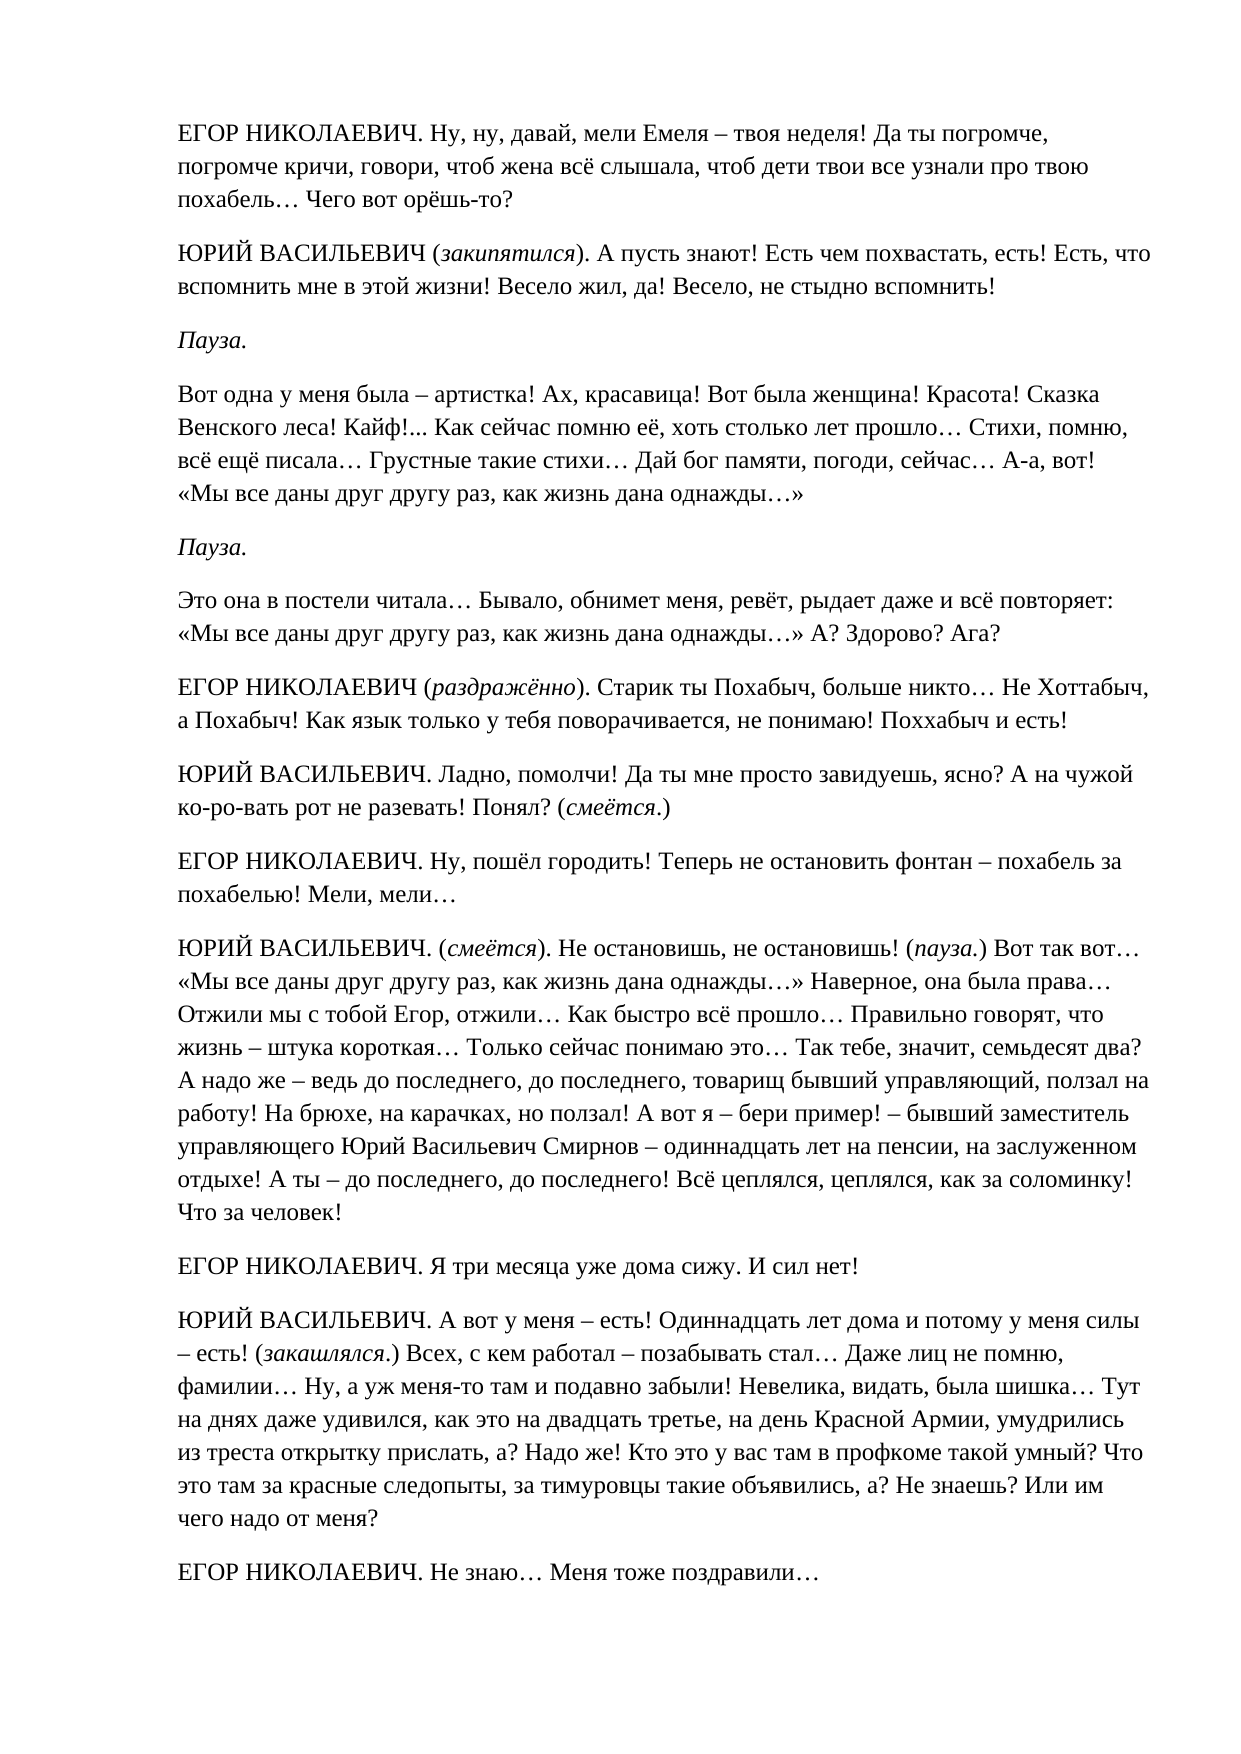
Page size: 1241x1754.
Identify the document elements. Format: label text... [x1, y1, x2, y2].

text ЮРИЙ ВАСИЛЬЕВИЧ. (смеётся). Не остановишь, не остановишь! (пауза.) Вот так вот… «Мы все даны друг другу раз, как жизнь дана однажды…» Наверное, она была права… Отжили мы с тобой Егор, отжили… Как быстро всё прошло… Правильно говорят, что жизнь – штука короткая… Только сейчас понимаю это… Так тебе, значит, семьдесят два? А надо же – ведь до последнего, до последнего, товарищ бывший управляющий, ползал на работу! На брюхе, на карачках, но ползал! А вот я – бери пример! – бывший заместитель управляющего Юрий Васильевич Смирнов – одиннадцать лет на пенсии, на заслуженном отдыхе! А ты – до последнего, до последнего! Всё цеплялся, цеплялся, как за соломинку! Что за человек! [177, 933, 1152, 1226]
text ЮРИЙ ВАСИЛЬЕВИЧ (закипятился). А пусть знают! Есть чем похвастать, есть! Есть, что вспомнить мне в этой жизни! Весело жил, да! Весело, не стыдно вспомнить! [177, 238, 1152, 300]
text Пауза. [177, 532, 1152, 560]
text ЮРИЙ ВАСИЛЬЕВИЧ. А вот у меня – есть! Одиннадцать лет дома и потому у меня силы – есть! (закашлялся.) Всех, с кем работал – позабывать стал… Даже лиц не помню, фамилии… Ну, а уж меня-то там и подавно забыли! Невелика, видать, была шишка… Тут на днях даже удивился, как это на двадцать третье, на день Красной Армии, умудрились из треста открытку прислать, а? Надо же! Кто это у вас там в профкоме такой умный? Что это там за красные следопыты, за тимуровцы такие объявились, а? Не знаешь? Или им чего надо от меня? [177, 1305, 1152, 1532]
text ЮРИЙ ВАСИЛЬЕВИЧ. Ладно, помолчи! Да ты мне просто завидуешь, ясно? А на чужой ко-ро-вать рот не разевать! Понял? (смеётся.) [177, 759, 1152, 821]
text ЕГОР НИКОЛАЕВИЧ. Ну, ну, давай, мели Емеля – твоя неделя! Да ты погромче, погромче кричи, говори, чтоб жена всё слышала, чтоб дети твои все узнали про твою похабель… Чего вот орёшь-то? [177, 118, 1152, 213]
text ЕГОР НИКОЛАЕВИЧ. Ну, пошёл городить! Теперь не остановить фонтан – похабель за похабелью! Мели, мели… [177, 846, 1152, 908]
text ЕГОР НИКОЛАЕВИЧ. Я три месяца уже дома сижу. И сил нет! [177, 1251, 1152, 1280]
text Вот одна у меня была – артистка! Ах, красавица! Вот была женщина! Красота! Сказка Венского леса! Кайф!... Как сейчас помню её, хоть столько лет прошло… Стихи, помню, всё ещё писала… Грустные такие стихи… Дай бог памяти, погоди, сейчас… А-а, вот! «Мы все даны друг другу раз, как жизнь дана однажды…» [177, 379, 1152, 507]
text Пауза. [177, 325, 1152, 354]
text ЕГОР НИКОЛАЕВИЧ. Не знаю… Меня тоже поздравили… [177, 1557, 1152, 1586]
text ЕГОР НИКОЛАЕВИЧ (раздражённо). Старик ты Похабыч, больше никто… Не Хоттабыч, а Похабыч! Как язык только у тебя поворачивается, не понимаю! Поххабыч и есть! [177, 672, 1152, 734]
text Это она в постели читала… Бывало, обнимет меня, ревёт, рыдает даже и всё повторяет: «Мы все даны друг другу раз, как жизнь дана однажды…» А? Здорово? Ага? [177, 586, 1152, 647]
